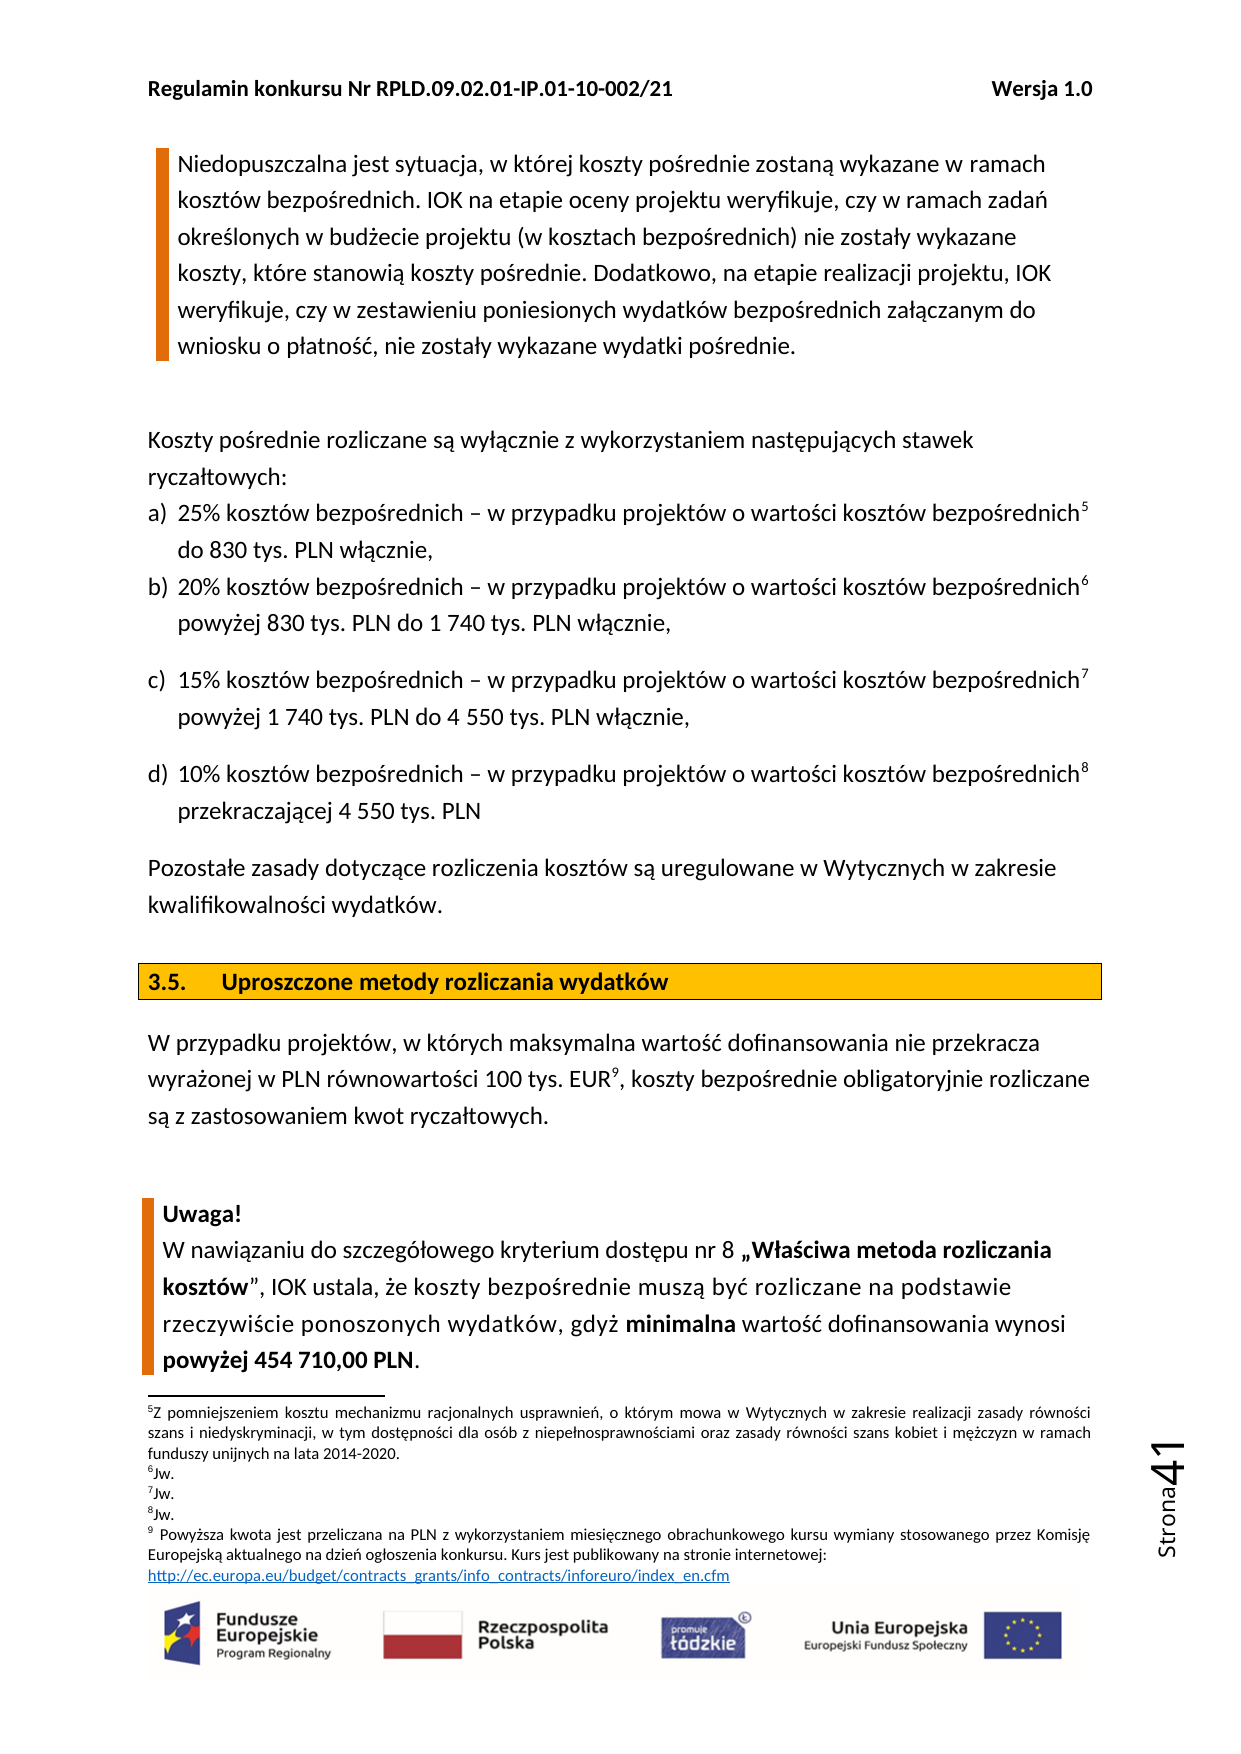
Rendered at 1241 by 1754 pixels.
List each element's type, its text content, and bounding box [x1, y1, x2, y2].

text W przypadku projektów, w których maksymalna wartość dofinansowania nie przekracza wyrażonej w PLN równowartości 100 tys. EUR, koszty bezpośrednie obligatoryjnie rozliczane są z zastosowaniem kwot ryczałtowych. [148, 1027, 1092, 1131]
text Pozostałe zasady dotyczące rozliczenia kosztów są uregulowane w Wytycznych w zakresie kwalifikowalności wydatków. [148, 853, 1092, 920]
text W nawiązaniu do szczegółowego kryterium dostępu nr 8 „Właściwa metoda rozliczania kosztów”, IOK ustala, że koszty bezpośrednie muszą być rozliczane na podstawie rzeczywiście ponoszonych wydatków, gdyż minimalna wartość dofinansowania wynosi powyżej 454 710,00 PLN. [154, 1235, 1092, 1375]
text Niedopuszczalna jest sytuacja, w której koszty pośrednie zostaną wykazane w ramach kosztów bezpośrednich. IOK na etapie oceny projektu weryfikuje, czy w ramach zadań określonych w budżecie projektu (w kosztach bezpośrednich) nie zostały wykazane koszty, które stanowią koszty pośrednie. Dodatkowo, na etapie realizacji projektu, IOK weryfikuje, czy w zestawieniu poniesionych wydatków bezpośrednich załączanym do wniosku o płatność, nie zostały wykazane wydatki pośrednie. [169, 148, 1092, 361]
text Uwaga! [154, 1198, 1092, 1229]
picture [147, 1585, 1079, 1681]
text Koszty pośrednie rozliczane są wyłącznie z wykorzystaniem następujących stawek ryczałtowych: [148, 424, 1092, 492]
list 15% kosztów bezpośrednich – w przypadku projektów o wartości kosztów bezpośrednich powyżej 1 740 tys. PLN do 4 550 tys. PLN włącznie, [148, 665, 1092, 732]
list 25% kosztów bezpośrednich – w przypadku projektów o wartości kosztów bezpośrednich do 830 tys. PLN włącznie, [148, 498, 1092, 565]
list 20% kosztów bezpośrednich – w przypadku projektów o wartości kosztów bezpośrednich powyżej 830 tys. PLN do 1 740 tys. PLN włącznie, [148, 571, 1092, 638]
list Uproszczone metody rozliczania wydatków [139, 964, 1101, 999]
list 10% kosztów bezpośrednich – w przypadku projektów o wartości kosztów bezpośrednich przekraczającej 4 550 tys. PLN [148, 759, 1092, 826]
